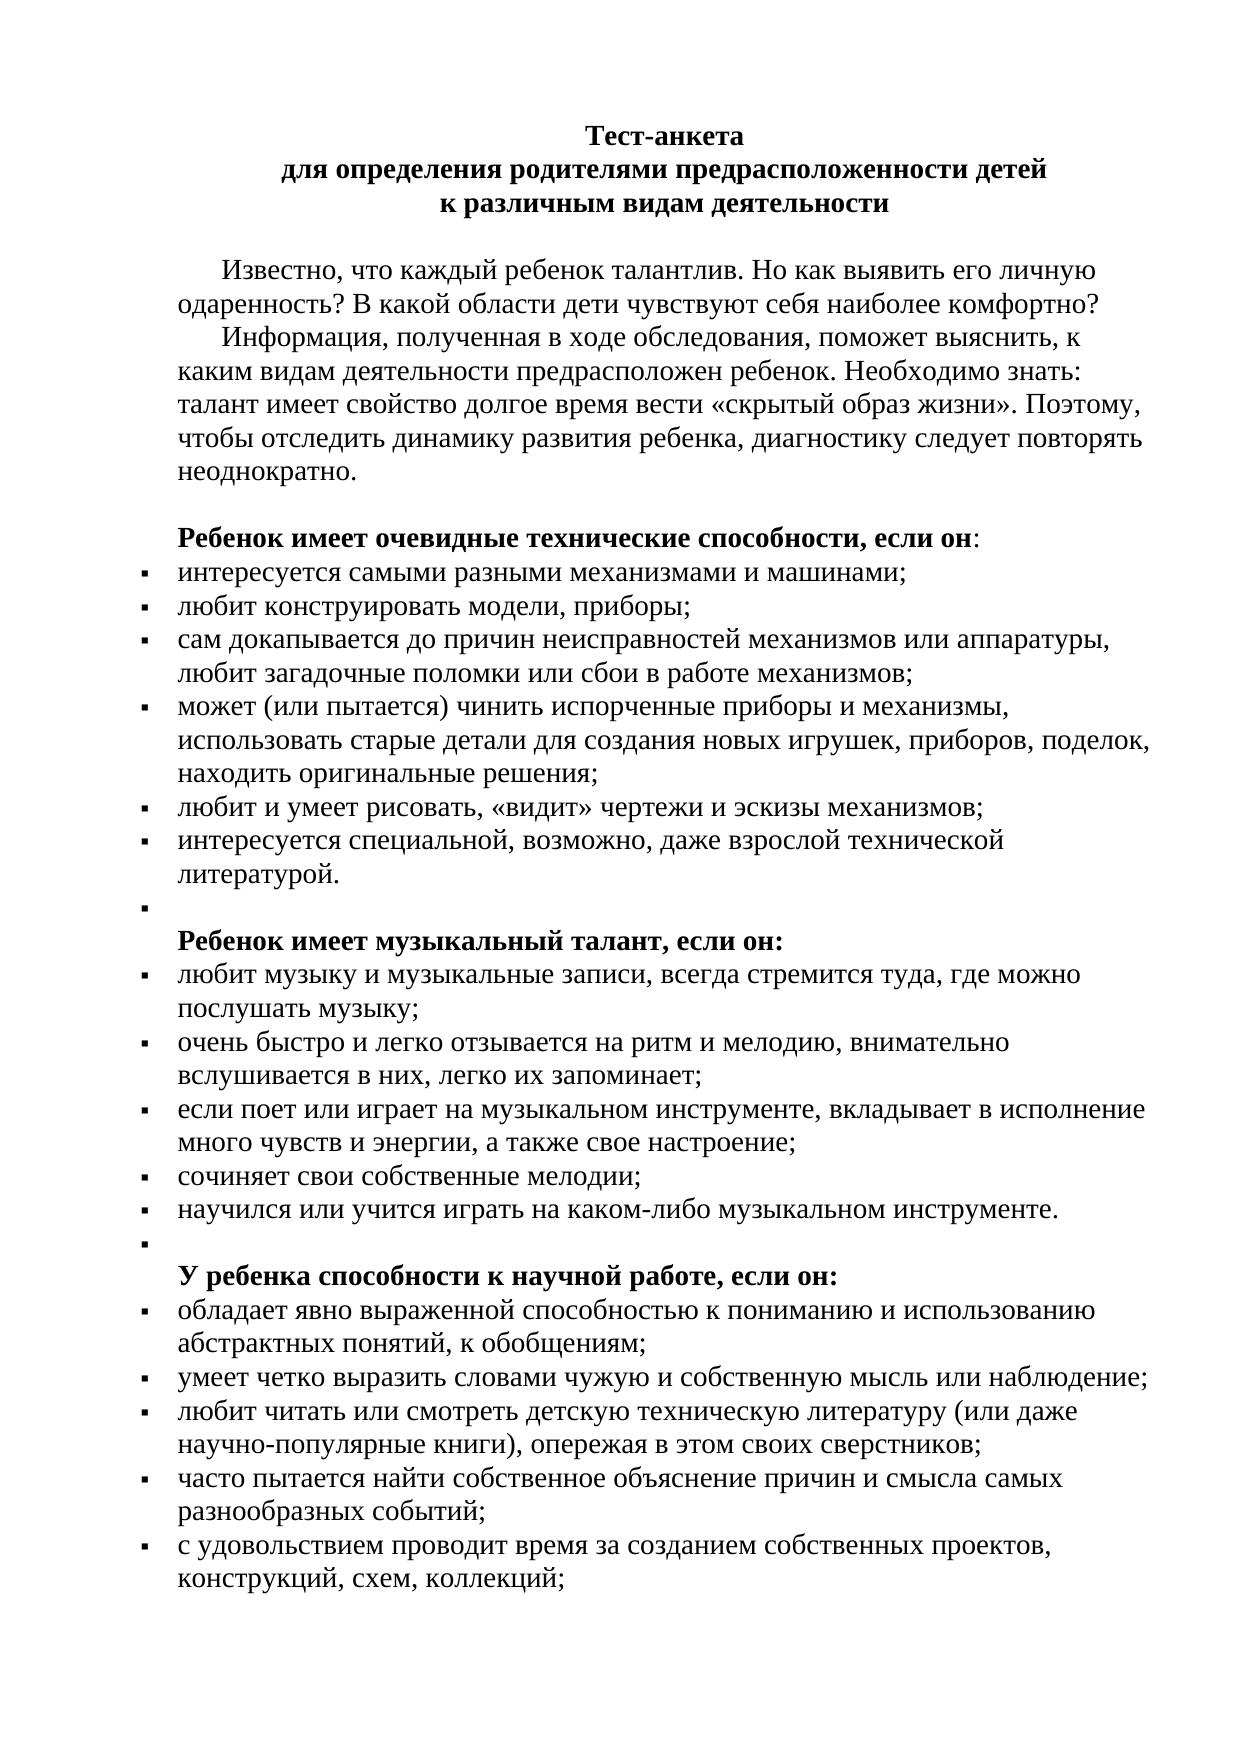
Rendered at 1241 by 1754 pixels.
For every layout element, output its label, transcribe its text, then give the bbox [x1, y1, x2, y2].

text Тест-анкета для определения родителями предрасположенности детей к различным видам деятельности [177, 118, 1152, 219]
list любит музыку и музыкальные записи, всегда стремится туда, где можно послушать музыку; [140, 957, 1152, 1024]
text Известно, что каждый ребенок талантлив. Но как выявить его личную одаренность? В какой области дети чувствуют себя наиболее комфортно? [177, 252, 1152, 319]
list обладает явно выраженной способностью к пониманию и использованию абстрактных понятий, к обобщениям; [140, 1292, 1152, 1359]
text Ребенок имеет музыкальный талант, если он: [177, 923, 1152, 957]
text Информация, полученная в ходе обследования, поможет выяснить, к каким видам деятельности предрасположен ребенок. Необходимо знать: талант имеет свойство долгое время вести «скрытый образ жизни». Поэтому, чтобы отследить динамику развития ребенка, диагностику следует повторять неоднократно. [177, 319, 1152, 487]
list очень быстро и легко отзывается на ритм и мелодию, внимательно вслушивается в них, легко их запоминает; [140, 1024, 1152, 1091]
list любит и умеет рисовать, «видит» чертежи и эскизы механизмов; [140, 789, 1152, 822]
list если поет или играет на музыкальном инструменте, вкладывает в исполнение много чувств и энергии, а также свое настроение; [140, 1091, 1152, 1158]
list умеет четко выразить словами чужую и собственную мысль или наблюдение; [140, 1359, 1152, 1393]
list интересуется самыми разными механизмами и машинами; [140, 554, 1152, 588]
text Ребенок имеет очевидные технические способности, если он: [177, 521, 1152, 554]
list сам докапывается до причин неисправностей механизмов или аппаратуры, любит загадочные поломки или сбои в работе механизмов; [140, 621, 1152, 688]
list может (или пытается) чинить испорченные приборы и механизмы, использовать старые детали для создания новых игрушек, приборов, поделок, находить оригинальные решения; [140, 688, 1152, 789]
list часто пытается найти собственное объяснение причин и смысла самых разнообразных событий; [140, 1460, 1152, 1527]
list любит читать или смотреть детскую техническую литературу (или даже научно-популярные книги), опережая в этом своих сверстников; [140, 1393, 1152, 1460]
list интересуется специальной, возможно, даже взрослой технической литературой. [140, 822, 1152, 889]
list сочиняет свои собственные мелодии; [140, 1158, 1152, 1191]
list с удовольствием проводит время за созданием собственных проектов, конструкций, схем, коллекций; [140, 1527, 1152, 1594]
text У ребенка способности к научной работе, если он: [177, 1258, 1152, 1292]
list любит конструировать модели, приборы; [140, 588, 1152, 621]
list научился или учится играть на каком-либо музыкальном инструменте. [140, 1191, 1152, 1225]
